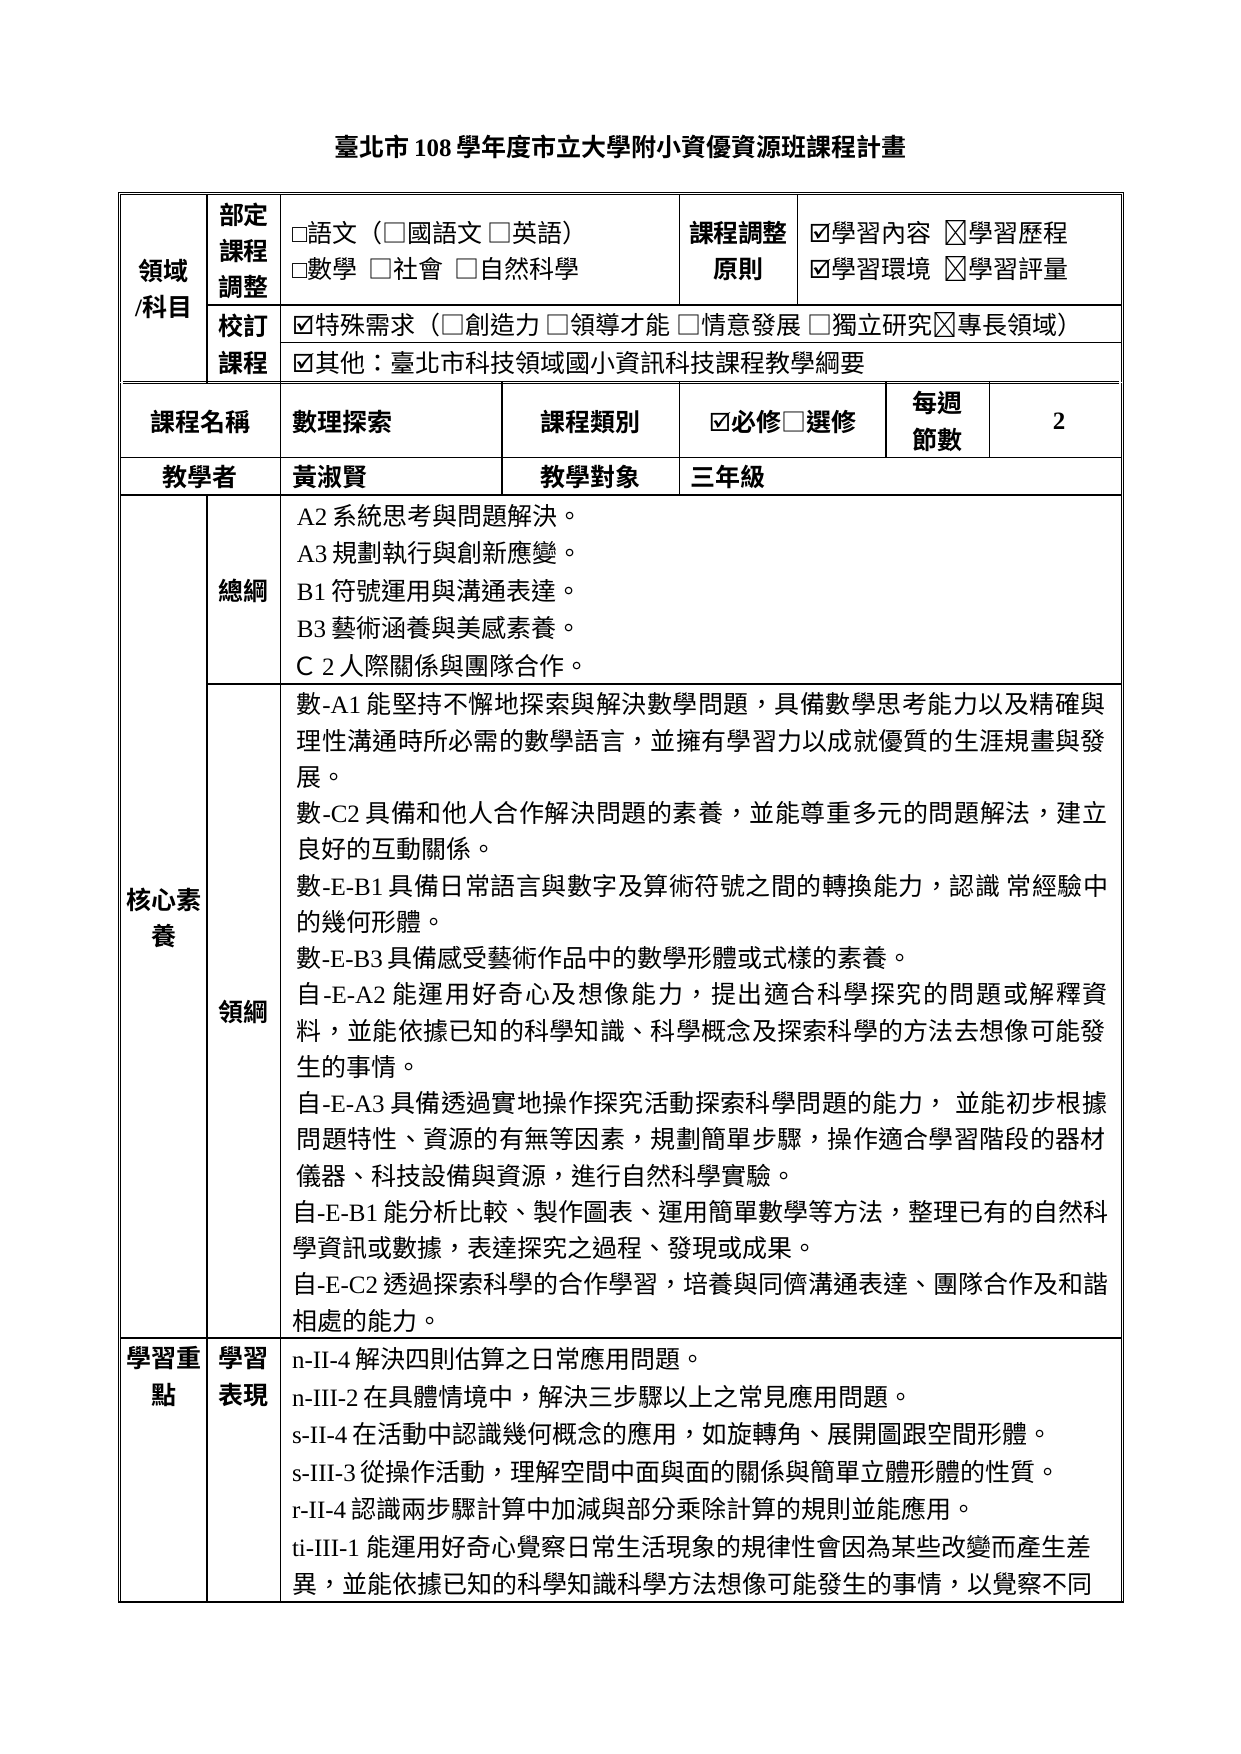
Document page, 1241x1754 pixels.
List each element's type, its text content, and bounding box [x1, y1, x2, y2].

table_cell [281, 1339, 1121, 1601]
table_header □語文（□國語文 □英語） □數學 □社會 □自然科學 [281, 195, 679, 304]
table_cell 領綱 [208, 685, 280, 1337]
table_header 課程調整 原則 [680, 195, 797, 304]
table_header 領域 /科目 [121, 195, 206, 381]
table_cell 總綱 [208, 496, 280, 683]
table_cell 每週 節數 [887, 384, 989, 456]
table_cell 學習重點 [121, 1339, 206, 1601]
table_cell 必修□選修 [680, 384, 885, 456]
table_cell 課程名稱 [121, 381, 280, 456]
table_cell 數-A1能堅持不懈地探索與解決數學問題，具備數學思考能力以及精確與理性溝通時所必需的數學語言，並擁有學習力以成就優質的生涯規畫與發展。 數-C2具備和他人合作解決問題的素養，並能尊重多元的問題解法，建立良好的互動關係。 數-E-B1具備日常語言與數字及算術符號之間的轉換能力，認識 常經驗中的幾何形體。 數-E-B3具備感受藝術作品中的數學形體或式樣的素養。 自-E-A2能運用好奇心及想像能力，提出適合科學探究的問題或解釋資料，並能依據已知的科學知識、科學概念及探索科學的方法去想像可能發生的事情。 自-E-A3具備透過實地操作探究活動探索科學問題的能力， 並能初步根據問題特性、資源的有無等因素，規劃簡單步驟，操作適合學習階段的器材儀器、科技設備與資源，進行自然科學實驗。 自-E-B1能分析比較、製作圖表、運用簡單數學等方法，整理已有的自然科學資訊或數據，表達探究之過程、發現或成果。 自-E-C2透過探索科學的合作學習，培養與同儕溝通表達、團隊合作及和諧相處的能力。 [281, 685, 1121, 1337]
table_cell 特殊需求（□創造力 □領導才能 □情意發展 □獨立研究專長領域） [281, 306, 1121, 342]
table_cell 其他：臺北市科技領域國小資訊科技課程教學綱要 [281, 343, 1121, 381]
table_cell 黃淑賢 [281, 458, 501, 494]
table_header 部定課程調整 [208, 195, 280, 304]
table_cell 課程類別 [503, 384, 679, 456]
table_cell A2系統思考與問題解決。 A3規劃執行與創新應變。 B1符號運用與溝通表達。 B3藝術涵養與美感素養。 Ｃ2人際關係與團隊合作。 [281, 496, 1121, 683]
table_cell 2 [990, 381, 1121, 456]
text 臺北市108學年度市立大學附小資優資源班課程計畫 [118, 127, 1122, 163]
table_cell 學習 表現 [208, 1339, 280, 1601]
table_cell 教學對象 [503, 458, 679, 494]
table_header 學習內容 學習歷程 學習環境 學習評量 [798, 195, 1121, 304]
table_cell 教學者 [121, 458, 280, 494]
table_cell 校訂 課程 [208, 306, 280, 381]
table_cell 核心素養 [121, 496, 206, 1337]
table_cell 三年級 [680, 458, 1121, 494]
table_cell 數理探索 [281, 384, 501, 456]
